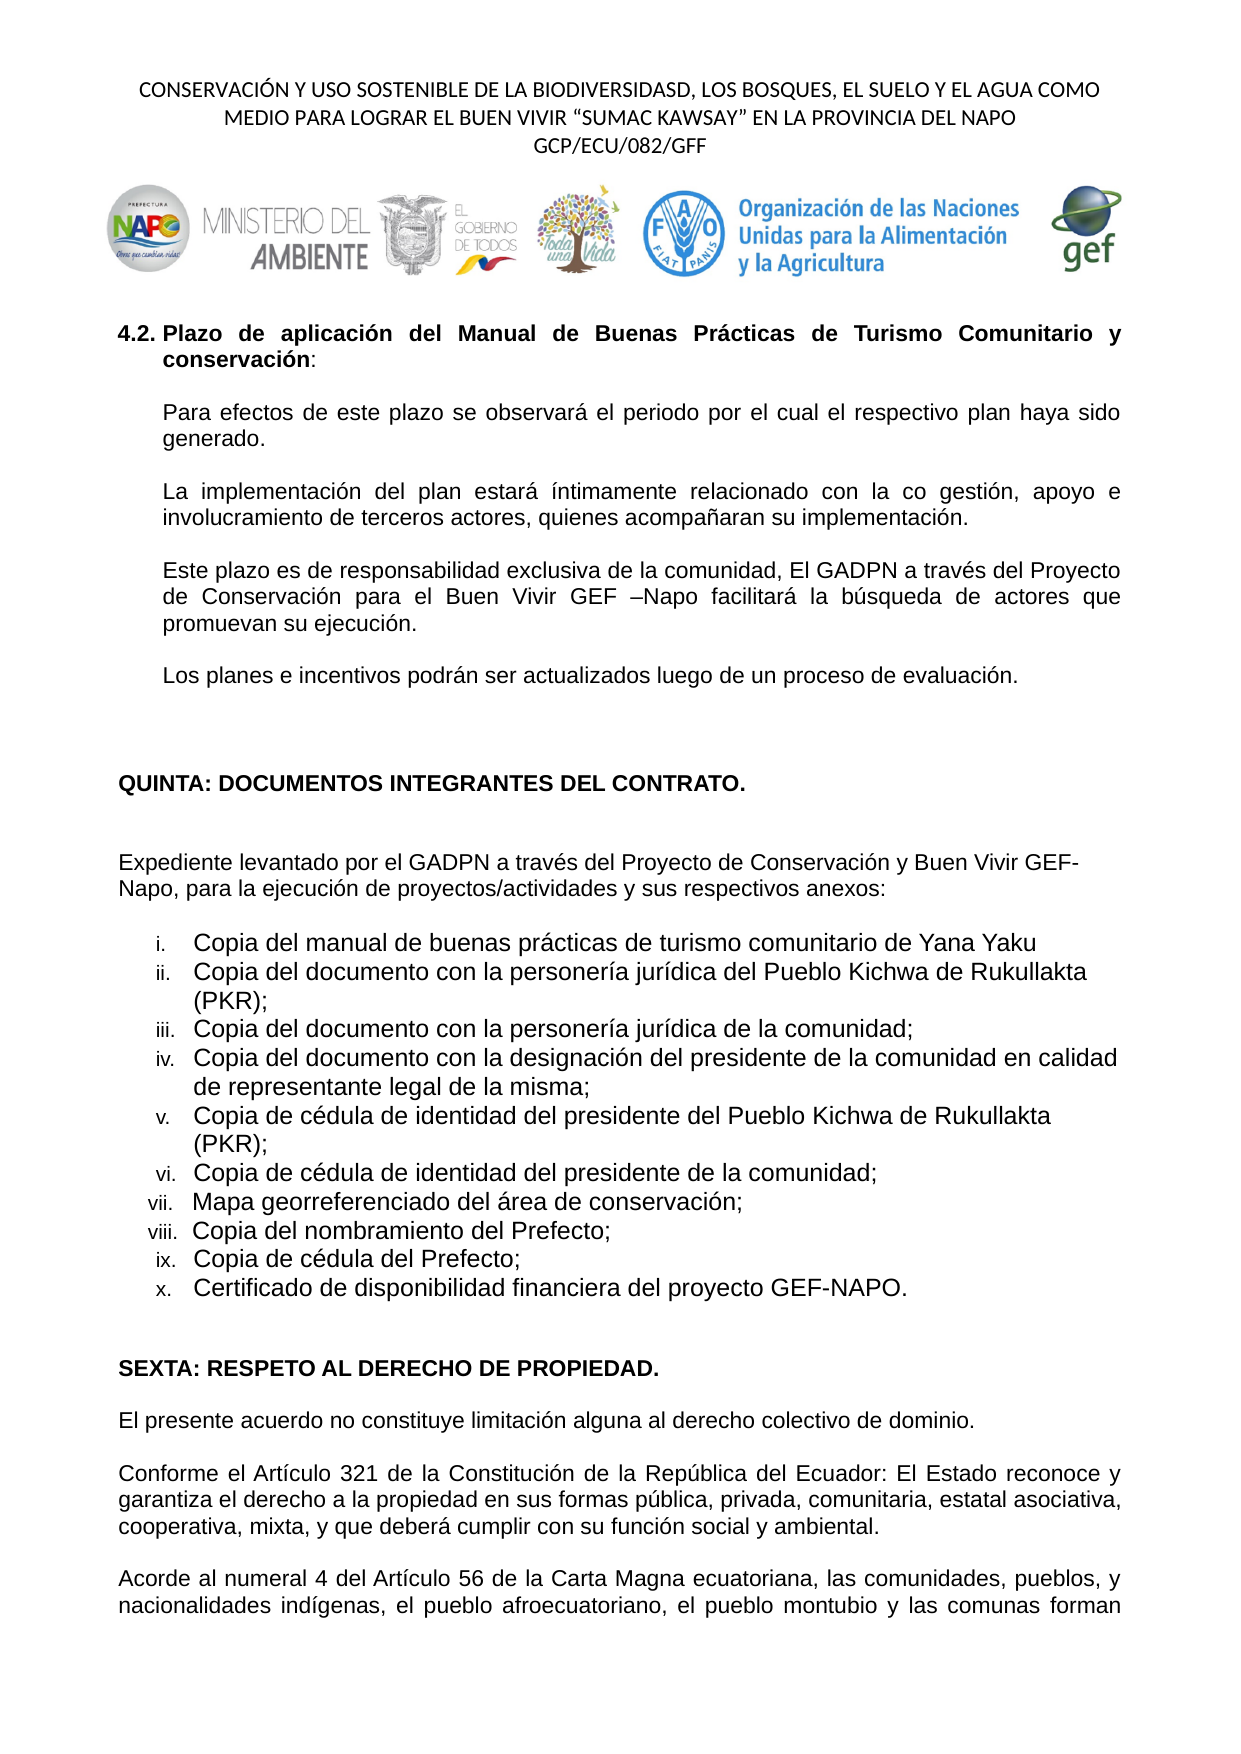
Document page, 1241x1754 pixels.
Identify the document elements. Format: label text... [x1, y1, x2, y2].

text Conforme el Artículo 321 de la Constitución de la República del Ecuador: El Estado reconoce y garantiza el derecho a la propiedad en sus formas pública, privada, comunitaria, estatal asociativa, cooperativa, mixta, y que deberá cumplir con su función social y ambiental. [118, 1460, 1122, 1539]
text QUINTA: DOCUMENTOS INTEGRANTES DEL CONTRATO. [118, 770, 1122, 796]
list Este plazo es de responsabilidad exclusiva de la comunidad, El GADPN a través del Proyecto de Conservación para el Buen Vivir GEF –Napo facilitará la búsqueda de actores que promuevan su ejecución. [162, 557, 1122, 636]
list Copia del documento con la personería jurídica del Pueblo Kichwa de Rukullakta (PKR); [156, 957, 1122, 1014]
list Copia del documento con la designación del presidente de la comunidad en calidad de representante legal de la misma; [156, 1043, 1122, 1101]
list Copia del manual de buenas prácticas de turismo comunitario de Yana Yaku [156, 928, 1122, 957]
list Copia de cédula del Prefecto; [156, 1244, 1122, 1273]
text El presente acuerdo no constituye limitación alguna al derecho colectivo de dominio. [118, 1407, 1122, 1434]
list Para efectos de este plazo se observará el periodo por el cual el respectivo plan haya sido generado. [162, 399, 1122, 451]
list Certificado de disponibilidad financiera del proyecto GEF-NAPO. [156, 1273, 1122, 1302]
text SEXTA: RESPETO AL DERECHO DE PROPIEDAD. [118, 1354, 1122, 1381]
list Plazo de aplicación del Manual de Buenas Prácticas de Turismo Comunitario y conservación: [117, 319, 1122, 372]
list Copia del nombramiento del Prefecto; [148, 1216, 1122, 1244]
list La implementación del plan estará íntimamente relacionado con la co gestión, apoyo e involucramiento de terceros actores, quienes acompañaran su implementación. [162, 478, 1122, 530]
text Expediente levantado por el GADPN a través del Proyecto de Conservación y Buen Vivir GEF-Napo, para la ejecución de proyectos/actividades y sus respectivos anexos: [118, 849, 1122, 902]
list Mapa georreferenciado del área de conservación; [148, 1187, 1122, 1216]
list Copia del documento con la personería jurídica de la comunidad; [156, 1014, 1122, 1043]
picture [71, 173, 1165, 286]
list Copia de cédula de identidad del presidente del Pueblo Kichwa de Rukullakta (PKR); [156, 1101, 1122, 1158]
list Copia de cédula de identidad del presidente de la comunidad; [156, 1158, 1122, 1187]
list Los planes e incentivos podrán ser actualizados luego de un proceso de evaluación. [162, 662, 1122, 688]
